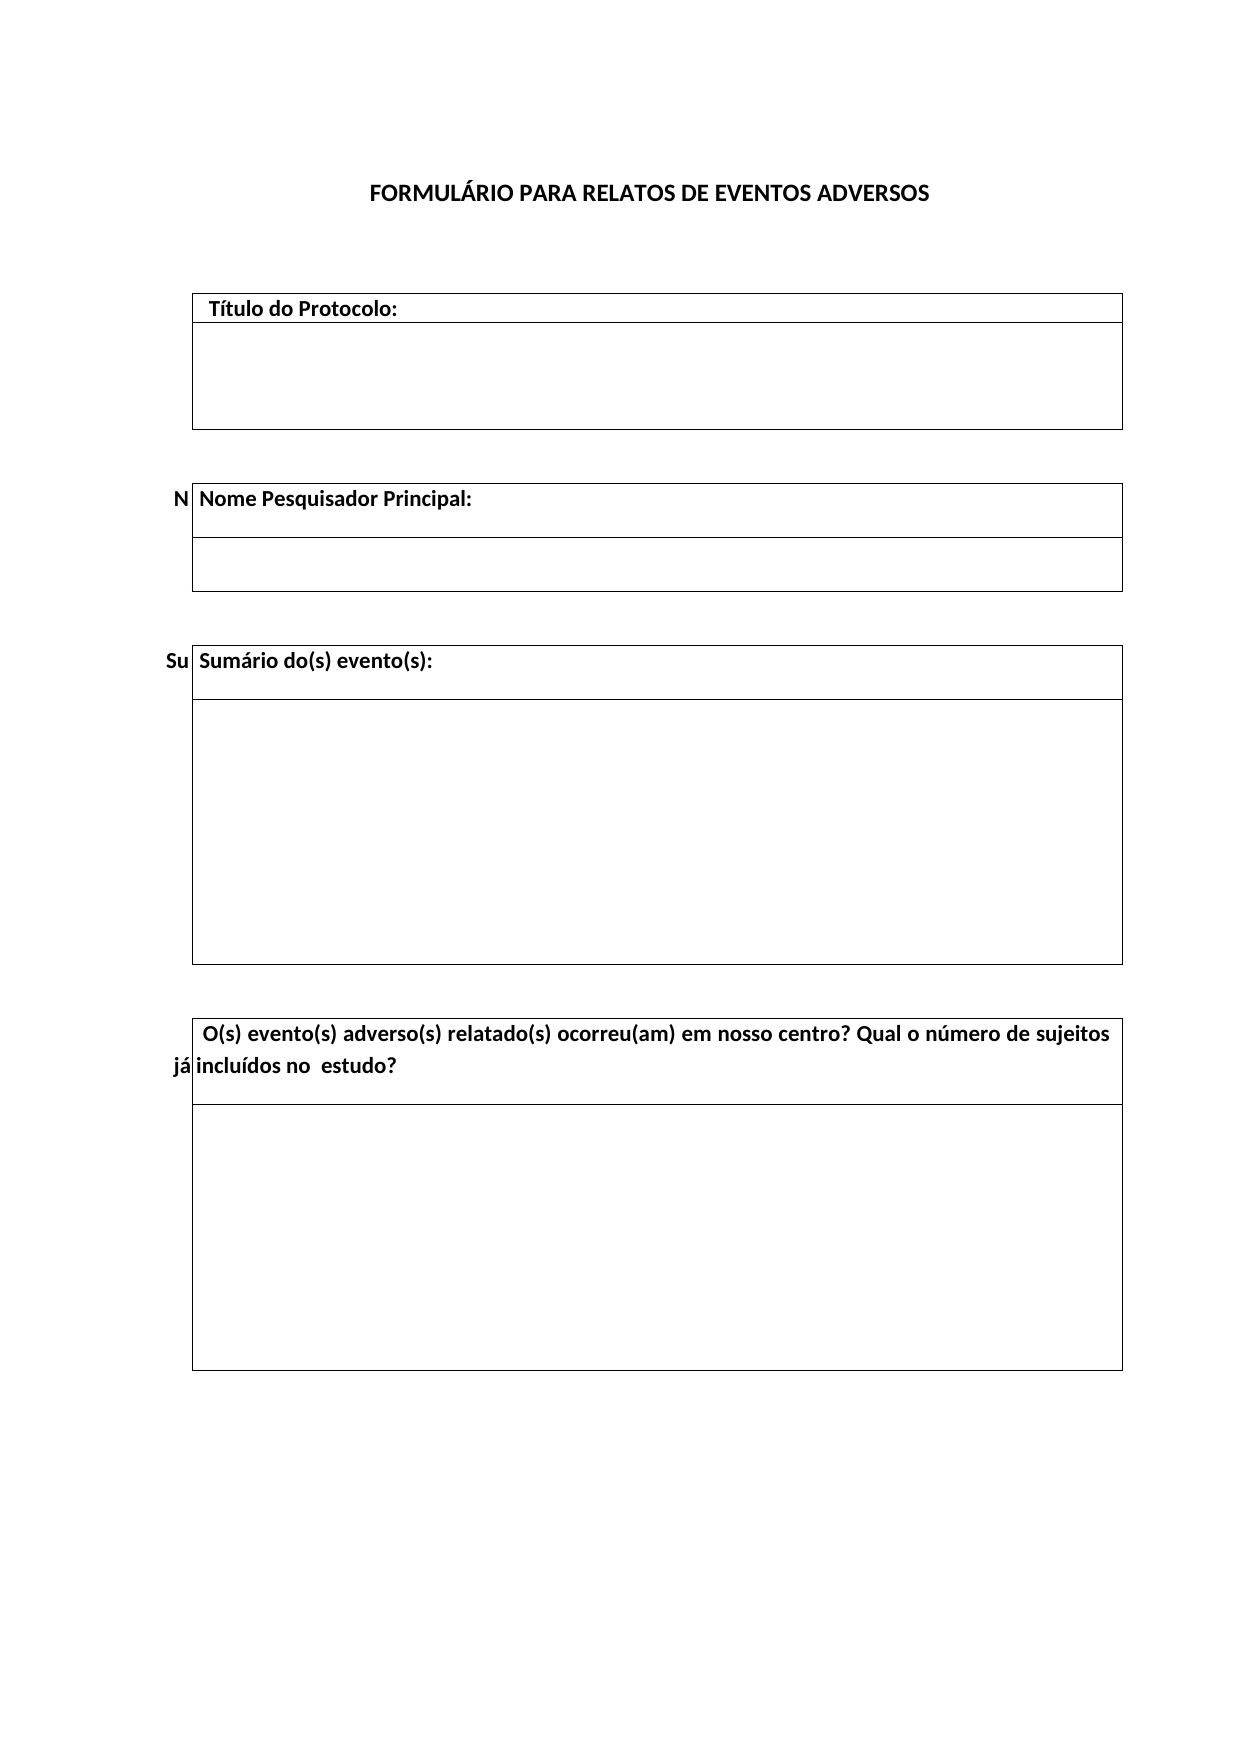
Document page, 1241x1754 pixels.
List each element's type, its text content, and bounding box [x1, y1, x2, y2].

table_header O(s) evento(s) adverso(s) relatado(s) ocorreu(am) em nosso centro? Qual o número de sujeitos já incluídos no estudo? [193, 1019, 1122, 1104]
text FORMULÁRIO PARA RELATOS DE EVENTOS ADVERSOS [177, 177, 1122, 208]
table_cell [193, 538, 1122, 591]
table_header Su Sumário do(s) evento(s): [193, 646, 1122, 698]
table_cell [193, 1105, 1122, 1370]
table_header N Nome Pesquisador Principal: [193, 484, 1122, 537]
table_cell [193, 323, 1122, 429]
table_header Título do Protocolo: [193, 294, 1122, 322]
table_cell [193, 700, 1122, 964]
